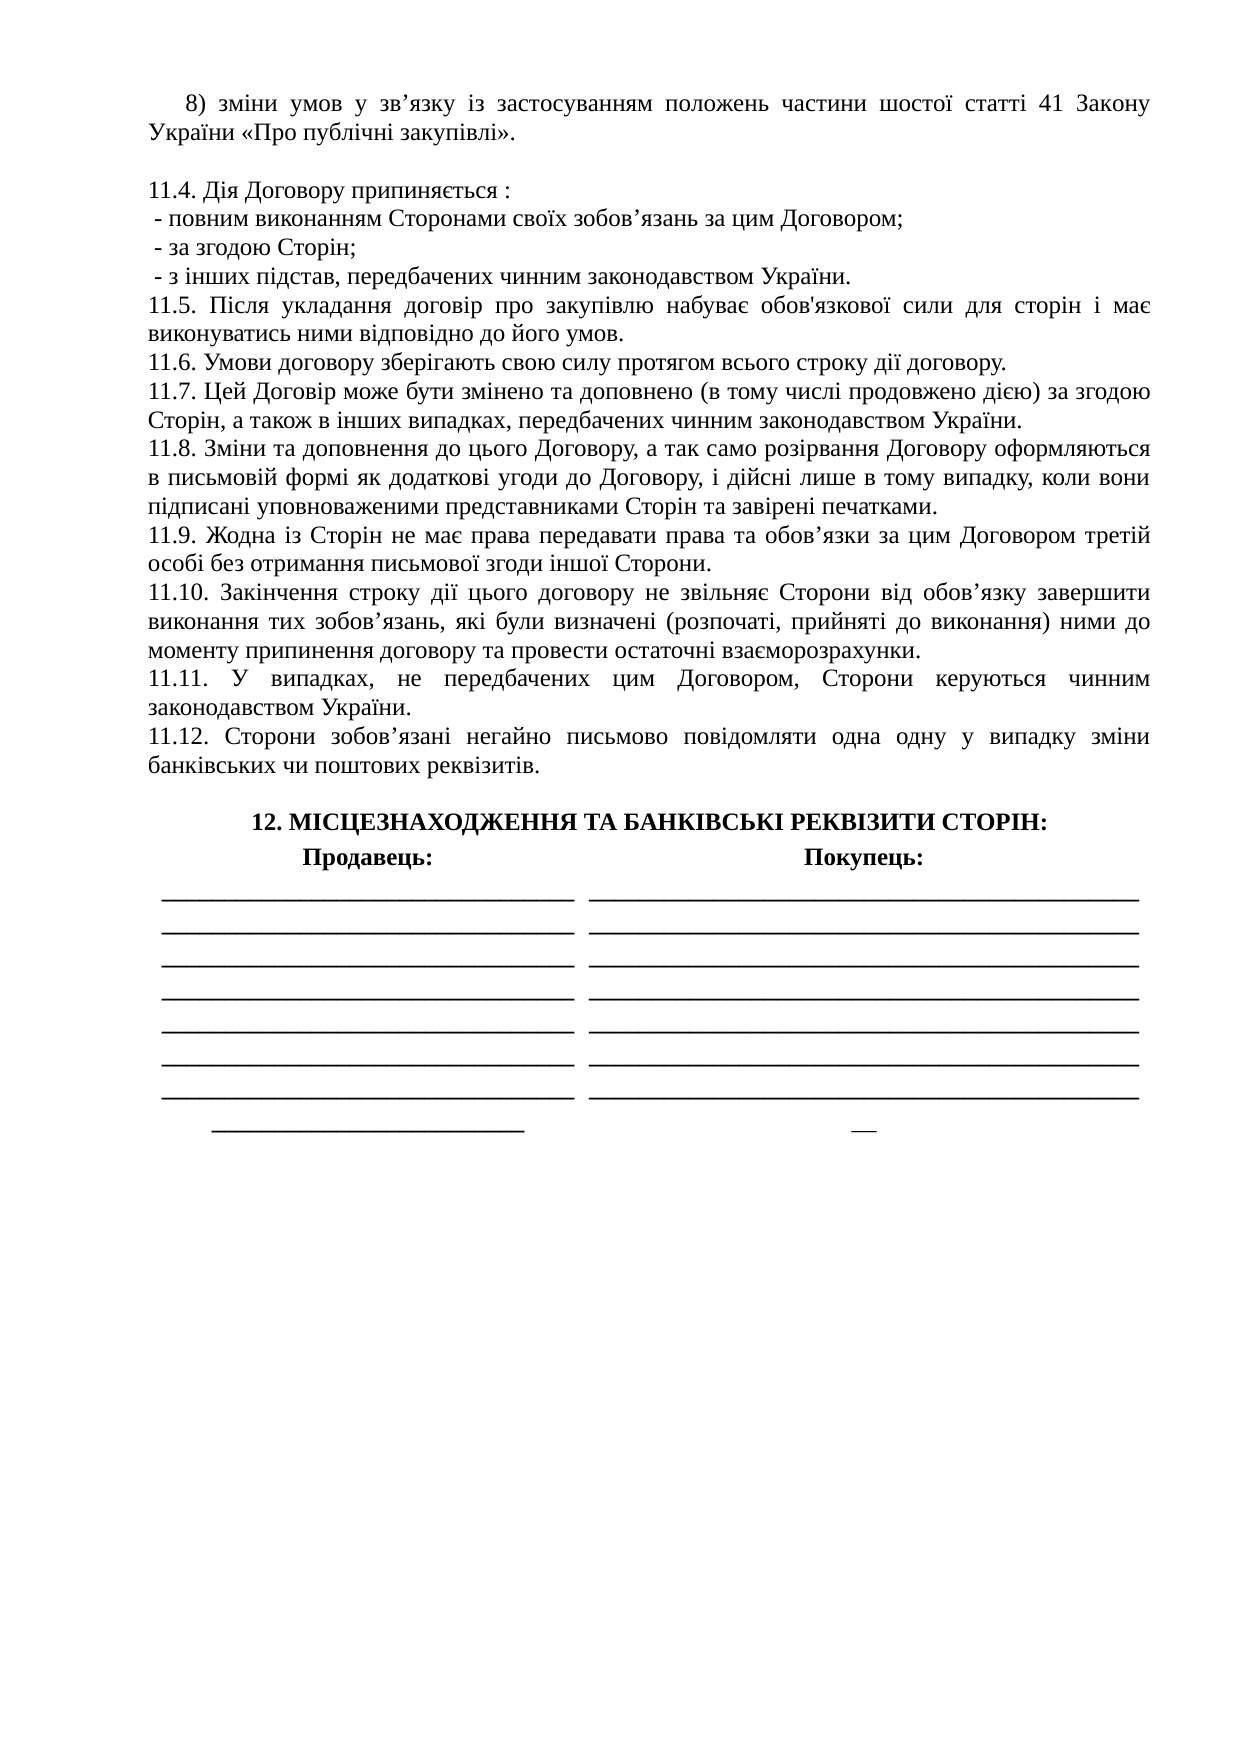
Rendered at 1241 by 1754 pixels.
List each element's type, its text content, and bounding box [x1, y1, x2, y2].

text 12. МІСЦЕЗНАХОДЖЕННЯ ТА БАНКІВСЬКІ РЕКВІЗИТИ СТОРІН: [148, 807, 1152, 836]
text - з інших підстав, передбачених чинним законодавством України. [148, 261, 1152, 290]
text - повним виконанням Сторонами своїх зобов’язань за цим Договором; [148, 203, 1152, 232]
text 11.10. Закінчення строку дії цього договору не звільняє Сторони від обов’язку завершити виконання тих зобов’язань, які були визначені (розпочаті, прийняті до виконання) ними до моменту припинення договору та провести остаточні взаєморозрахунки. [148, 577, 1152, 663]
table_header Покупець: ____________________________________________ ____________________________________________ ____________________________________________________________________________________________________________________________________________________________________________________________________________________________ __ [582, 836, 1146, 1144]
text 11.11. У випадках, не передбачених цим Договором, Сторони керуються чинним законодавством України. [148, 663, 1152, 721]
text 8) зміни умов у зв’язку із застосуванням положень частини шостої статті 41 Закону України «Про публічні закупівлі». [148, 88, 1152, 146]
text 11.12. Сторони зобов’язані негайно письмово повідомляти одна одну у випадку зміни банківських чи поштових реквізитів. [148, 721, 1152, 778]
text 11.6. Умови договору зберігають свою силу протягом всього строку дії договору. [148, 347, 1152, 376]
text 11.9. Жодна із Сторін не має права передавати права та обов’язки за цим Договором третій особі без отримання письмової згоди іншої Сторони. [148, 520, 1152, 577]
text - за згодою Сторін; [148, 232, 1152, 261]
table_header Продавець: __________________________________________________________________ __________________________________________________________________ ____________________________________________________________________________________________________________________________ [154, 836, 582, 1144]
text 11.5. Після укладання договір про закупівлю набуває обов'язкової сили для сторін і має виконуватись ними відповідно до його умов. [148, 290, 1152, 347]
text 11.4. Дія Договору припиняється : [148, 175, 1152, 203]
text 11.7. Цей Договір може бути змінено та доповнено (в тому числі продовжено дією) за згодою Сторін, а також в інших випадках, передбачених чинним законодавством України. [148, 376, 1152, 433]
text 11.8. Зміни та доповнення до цього Договору, а так само розірвання Договору оформляються в письмовій формі як додаткові угоди до Договору, і дійсні лише в тому випадку, коли вони підписані уповноваженими представниками Сторін та завірені печатками. [148, 433, 1152, 520]
